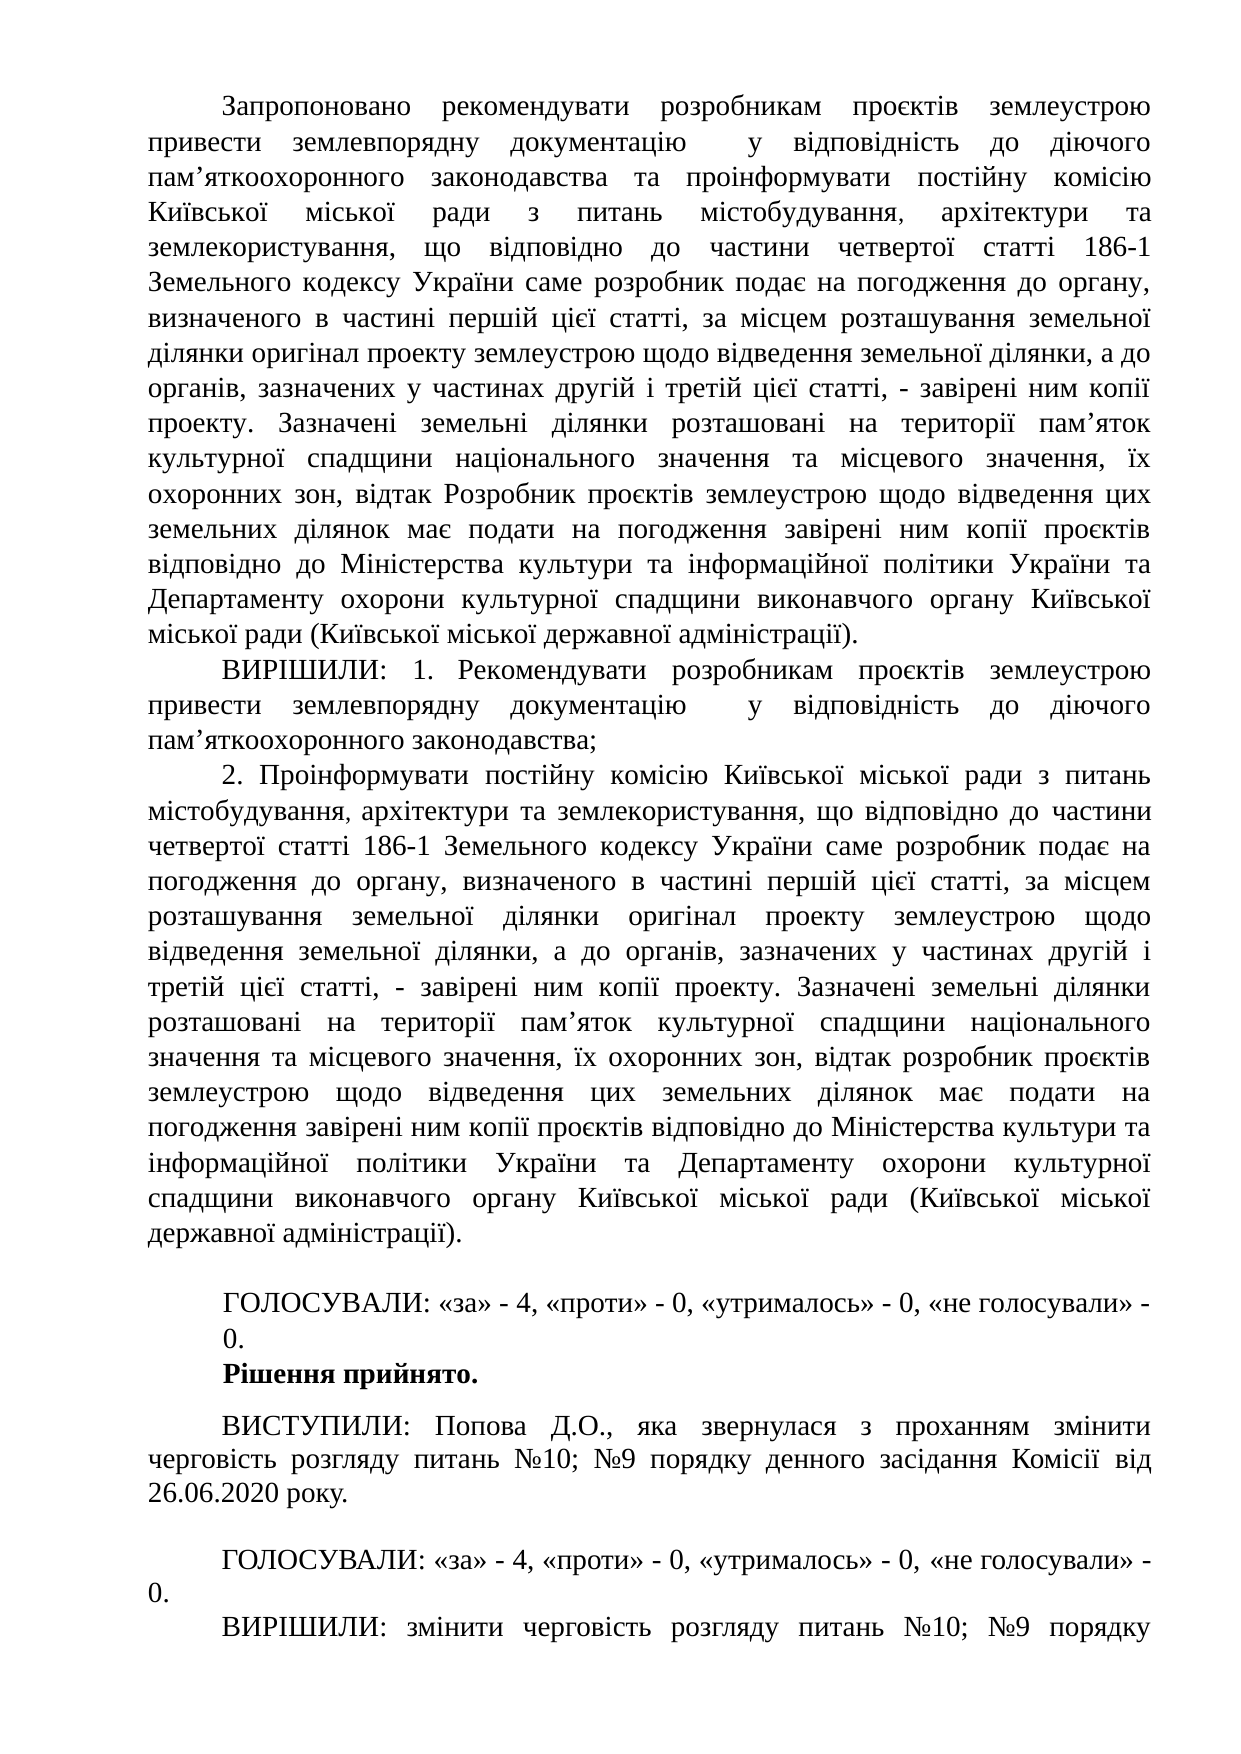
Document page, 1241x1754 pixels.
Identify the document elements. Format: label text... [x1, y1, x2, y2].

text ВИСТУПИЛИ: Попова Д.О., яка звернулася з проханням змінити черговість розгляду питань №10; №9 порядку денного засідання Комісії від 26.06.2020 року. [148, 1408, 1152, 1508]
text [148, 1609, 1152, 1643]
list Рішення прийнято. [223, 1356, 1152, 1389]
list 2. Проінформувати постійну комісію Київської міської ради з питань містобудування, архітектури та землекористування, що відповідно до частини четвертої статті 186-1 Земельного кодексу України саме розробник подає на погодження до органу, визначеного в частині першій цієї статті, за місцем розташування земельної ділянки оригінал проекту землеустрою щодо відведення земельної ділянки, а до органів, зазначених у частинах другій і третій цієї статті, - завірені ним копії проекту. Зазначені земельні ділянки розташовані на території пам’яток культурної спадщини національного значення та місцевого значення, їх охоронних зон, відтак розробник проєктів землеустрою щодо відведення цих земельних ділянок має подати на погодження завірені ним копії проєктів відповідно до Міністерства культури та інформаційної політики України та Департаменту охорони культурної спадщини виконавчого органу Київської міської ради (Київської міської державної адміністрації). [148, 757, 1152, 1249]
list ГОЛОСУВАЛИ: «за» - 4, «проти» - 0, «утрималось» - 0, «не голосували» - 0. [223, 1286, 1152, 1354]
text ГОЛОСУВАЛИ: «за» - 4, «проти» - 0, «утрималось» - 0, «не голосували» - 0. [148, 1542, 1152, 1609]
list ВИРІШИЛИ: 1. Рекомендувати розробникам проєктів землеустрою привести землевпорядну документацію у відповідність до діючого пам’яткоохоронного законодавства; [148, 652, 1152, 756]
list Запропоновано рекомендувати розробникам проєктів землеустрою привести землевпорядну документацію у відповідність до діючого пам’яткоохоронного законодавства та проінформувати постійну комісію Київської міської ради з питань містобудування, архітектури та землекористування, що відповідно до частини четвертої статті 186-1 Земельного кодексу України саме розробник подає на погодження до органу, визначеного в частині першій цієї статті, за місцем розташування земельної ділянки оригінал проекту землеустрою щодо відведення земельної ділянки, а до органів, зазначених у частинах другій і третій цієї статті, - завірені ним копії проекту. Зазначені земельні ділянки розташовані на території пам’яток культурної спадщини національного значення та місцевого значення, їх охоронних зон, відтак Розробник проєктів землеустрою щодо відведення цих земельних ділянок має подати на погодження завірені ним копії проєктів відповідно до Міністерства культури та інформаційної політики України та Департаменту охорони культурної спадщини виконавчого органу Київської міської ради (Київської міської державної адміністрації). [148, 88, 1152, 650]
